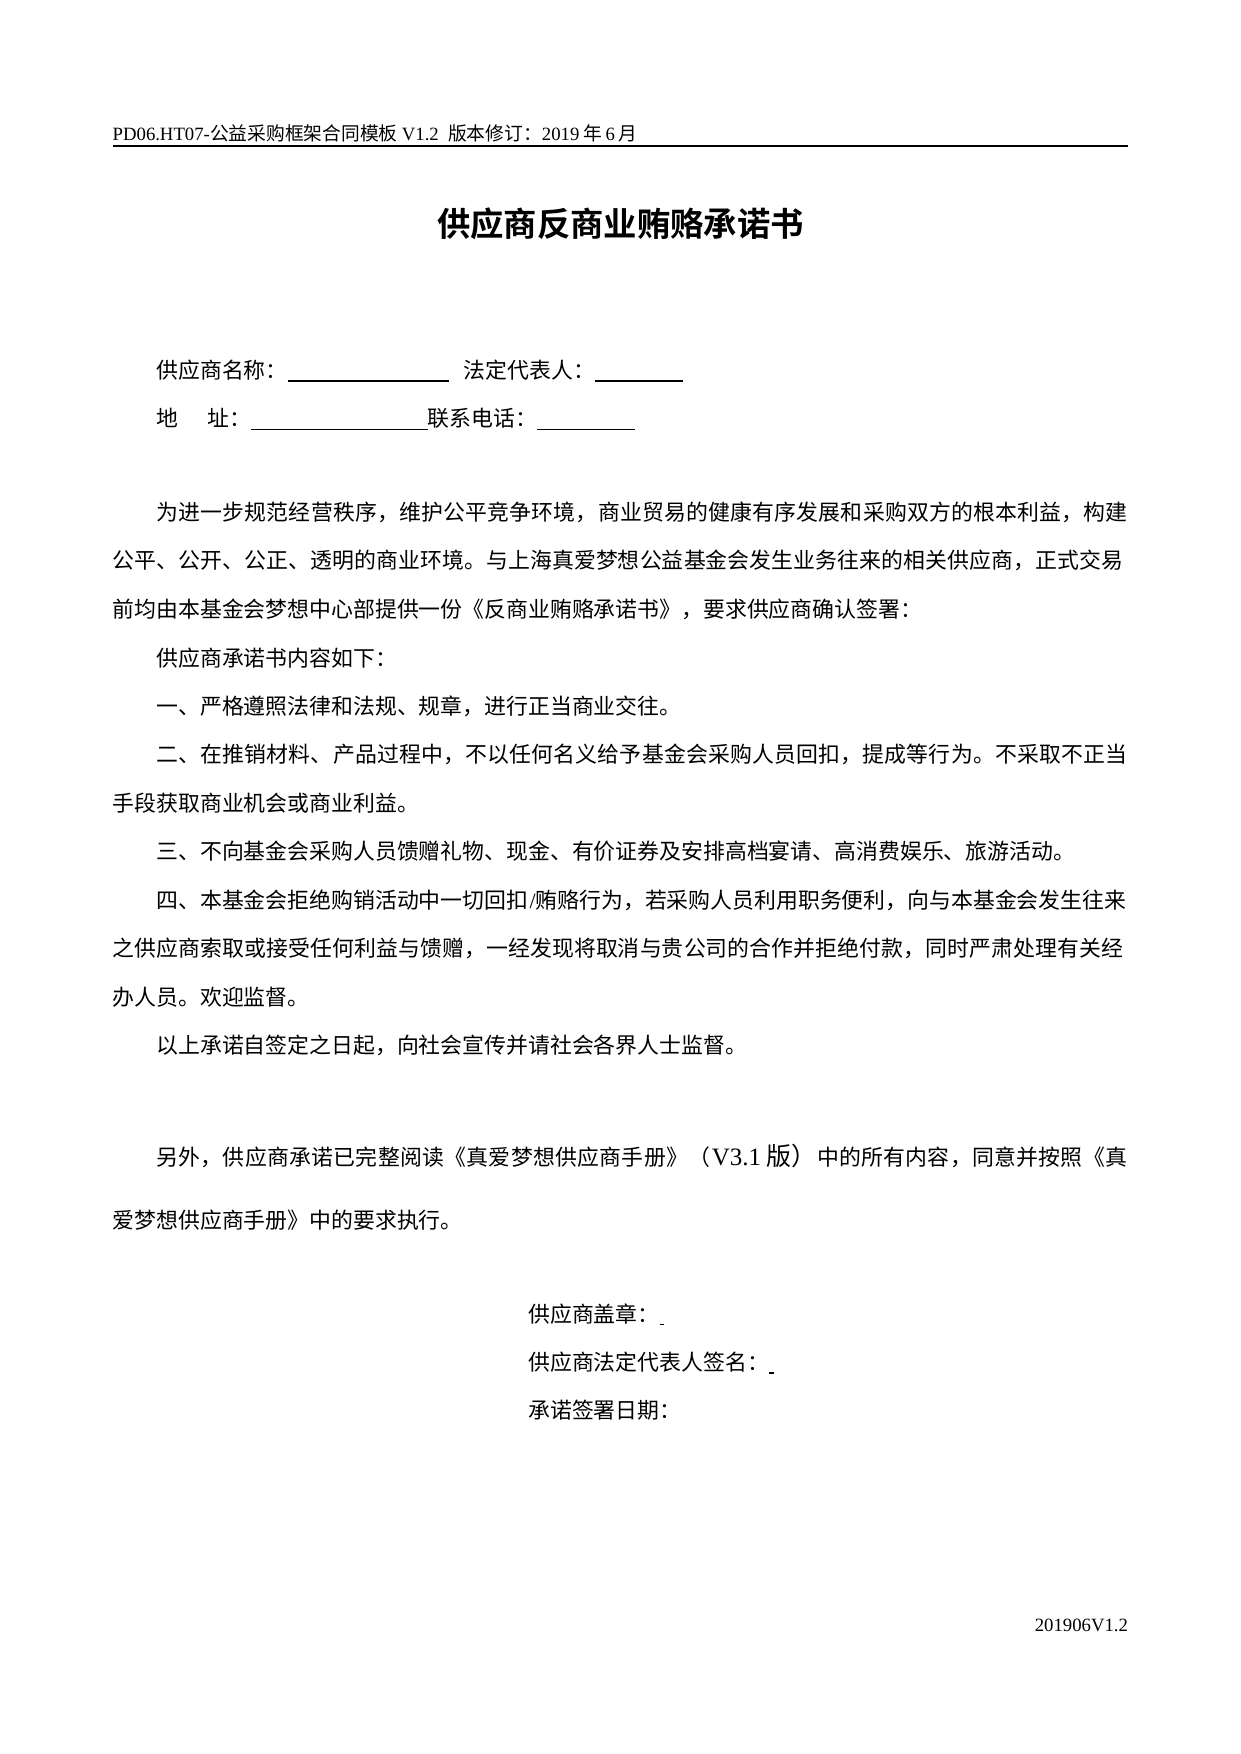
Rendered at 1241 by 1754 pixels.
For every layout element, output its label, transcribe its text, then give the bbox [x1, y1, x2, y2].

text 供应商法定代表人签名： [112, 1344, 1128, 1377]
text 二、在推销材料、产品过程中，不以任何名义给予基金会采购人员回扣，提成等行为。不采取不正当手段获取商业机会或商业利益。 [112, 737, 1128, 818]
text 另外，供应商承诺已完整阅读《真爱梦想供应商手册》（V3.1版）中的所有内容，同意并按照《真爱梦想供应商手册》中的要求执行。 [112, 1122, 1128, 1235]
text 地 址： 联系电话： [112, 401, 1128, 433]
text 供应商名称： 法定代表人： [112, 353, 1128, 385]
text 供应商盖章： [112, 1296, 1128, 1329]
text 四、本基金会拒绝购销活动中一切回扣/贿赂行为，若采购人员利用职务便利，向与本基金会发生往来之供应商索取或接受任何利益与馈赠，一经发现将取消与贵公司的合作并拒绝付款，同时严肃处理有关经办人员。欢迎监督。 [112, 882, 1128, 1012]
text 承诺签署日期： [112, 1393, 1128, 1425]
text 三、不向基金会采购人员馈赠礼物、现金、有价证券及安排高档宴请、高消费娱乐、旅游活动。 [112, 834, 1128, 866]
text 供应商承诺书内容如下： [112, 640, 1128, 673]
text 为进一步规范经营秩序，维护公平竞争环境，商业贸易的健康有序发展和采购双方的根本利益，构建公平、公开、公正、透明的商业环境。与上海真爱梦想公益基金会发生业务往来的相关供应商，正式交易前均由本基金会梦想中心部提供一份《反商业贿赂承诺书》，要求供应商确认签署： [112, 494, 1128, 624]
subtitle 供应商反商业贿赂承诺书 [112, 189, 1128, 254]
text 一、严格遵照法律和法规、规章，进行正当商业交往。 [112, 688, 1128, 721]
text 以上承诺自签定之日起，向社会宣传并请社会各界人士监督。 [112, 1028, 1128, 1061]
